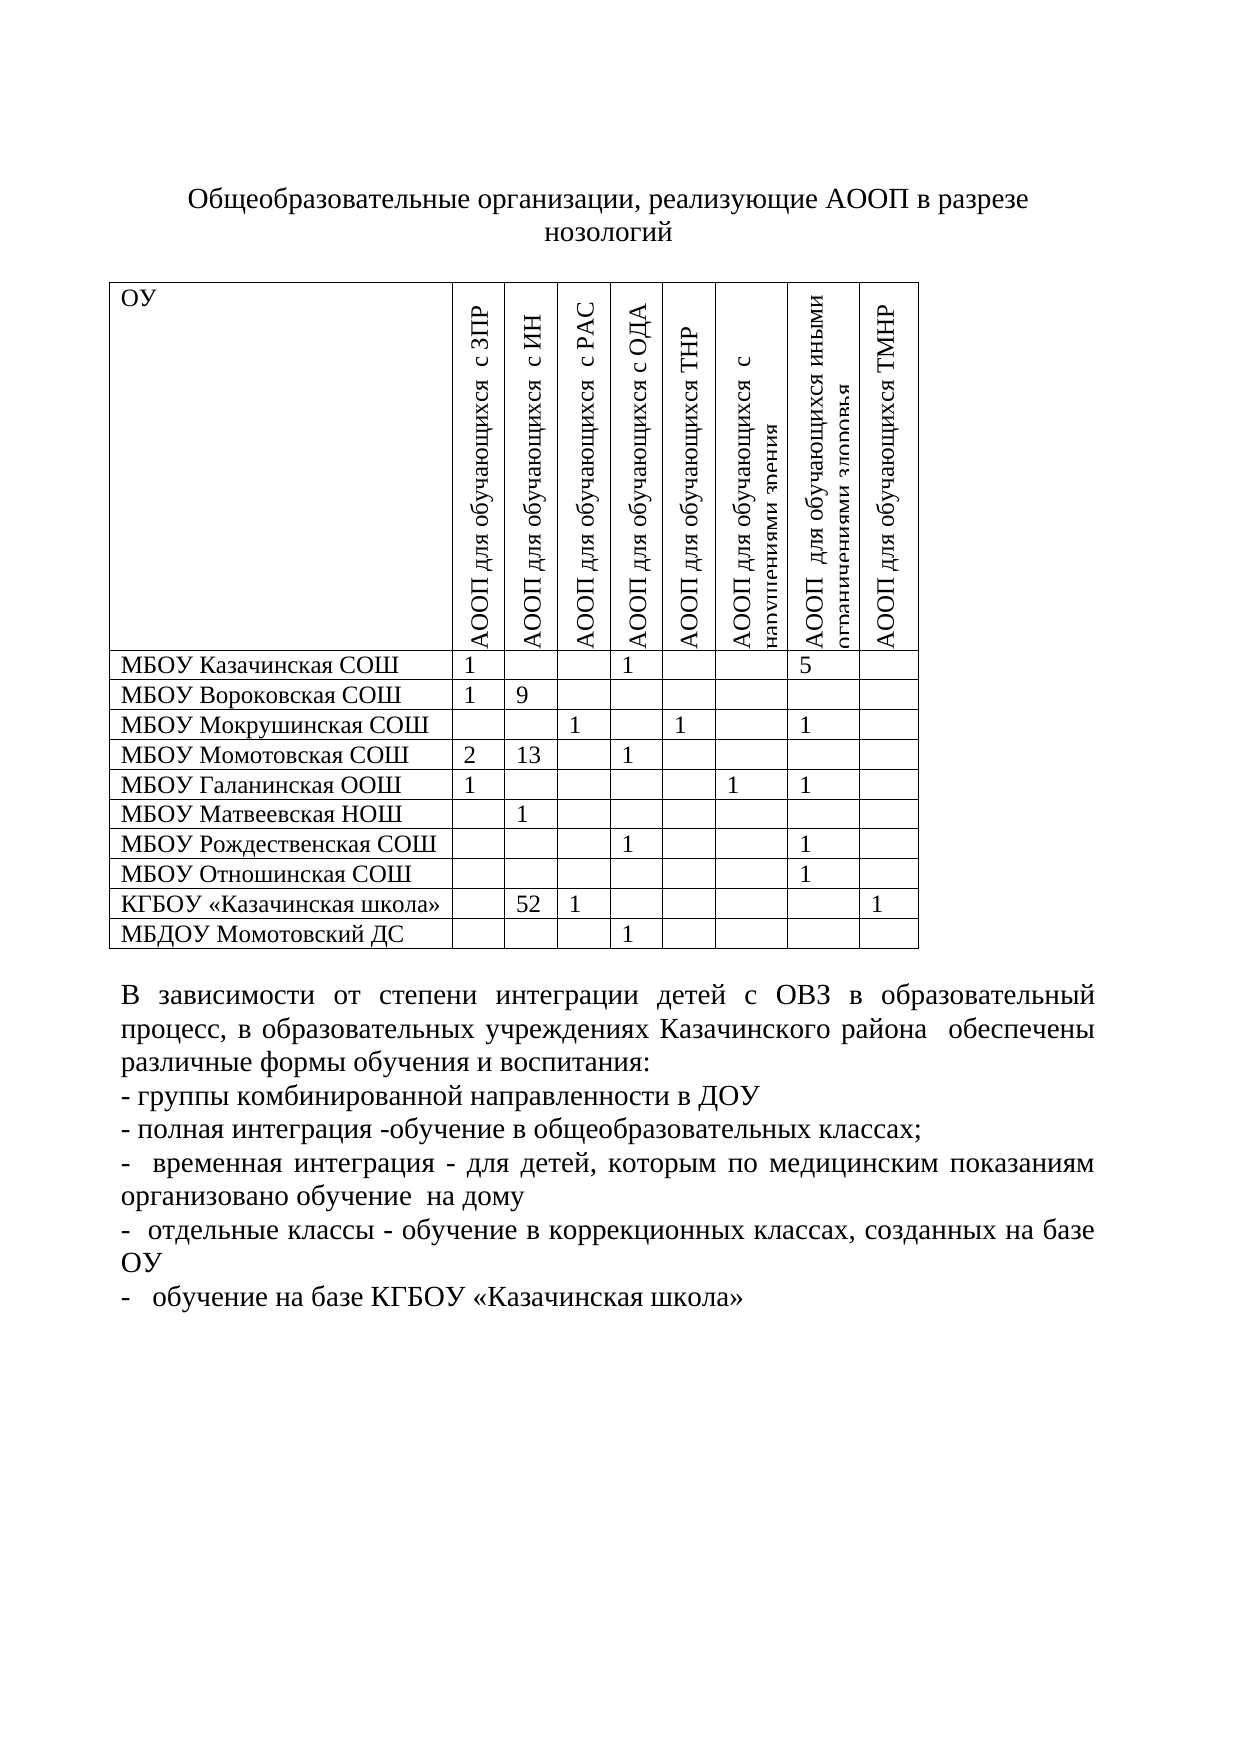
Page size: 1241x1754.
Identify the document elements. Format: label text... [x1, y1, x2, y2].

table_cell [716, 651, 787, 679]
table_cell [663, 770, 715, 798]
table_cell МБОУ Мокрушинская СОШ [110, 710, 452, 739]
table_cell [663, 680, 715, 709]
table_cell [860, 800, 918, 828]
table_cell 1 [788, 770, 859, 798]
table_cell МБОУ Казачинская СОШ [110, 651, 452, 679]
table_cell [716, 859, 787, 888]
table_cell [860, 919, 918, 947]
table_cell [716, 889, 787, 918]
text - обучение на базе КГБОУ «Казачинская школа» [121, 1279, 1096, 1313]
table_cell 1 [558, 710, 610, 739]
table_cell [860, 859, 918, 888]
table_cell 1 [611, 919, 662, 947]
table_cell [453, 889, 504, 918]
table_cell [716, 829, 787, 858]
table_cell 1 [611, 829, 662, 858]
table_cell [558, 770, 610, 798]
table_header ОУ [110, 283, 452, 649]
table_cell [716, 919, 787, 947]
text В зависимости от степени интеграции детей с ОВЗ в образовательный процесс, в образовательных учреждениях Казачинского района обеспечены различные формы обучения и воспитания: [121, 977, 1096, 1078]
table_cell [663, 740, 715, 769]
table_cell [558, 740, 610, 769]
table_cell [663, 919, 715, 947]
table_cell [663, 651, 715, 679]
table_cell 1 [788, 859, 859, 888]
table_cell [558, 859, 610, 888]
table_cell 1 [860, 889, 918, 918]
table_cell [558, 651, 610, 679]
table_cell [788, 680, 859, 709]
table_cell [788, 889, 859, 918]
table_cell [505, 859, 557, 888]
table_cell [505, 829, 557, 858]
table_cell [505, 710, 557, 739]
table_cell 1 [788, 710, 859, 739]
table_cell 9 [505, 680, 557, 709]
table_header АООП для обучающихся ТМНР [860, 283, 918, 649]
table_cell [505, 919, 557, 947]
table_cell 1 [611, 740, 662, 769]
table_header АООП для обучающихся с РАС [558, 283, 610, 649]
table_cell [558, 680, 610, 709]
table_cell 1 [505, 800, 557, 828]
table_cell 13 [505, 740, 557, 769]
table_cell МБОУ Вороковская СОШ [110, 680, 452, 709]
table_cell [611, 889, 662, 918]
text - группы комбинированной направленности в ДОУ [121, 1078, 1096, 1111]
table_cell [788, 800, 859, 828]
table_cell [453, 919, 504, 947]
table_cell [716, 680, 787, 709]
table_cell 1 [453, 651, 504, 679]
table_cell 1 [453, 680, 504, 709]
table_cell 1 [611, 651, 662, 679]
text - отдельные классы - обучение в коррекционных классах, созданных на базе ОУ [121, 1212, 1096, 1279]
table_cell [505, 651, 557, 679]
table_cell [453, 710, 504, 739]
table_cell МБОУ Матвеевская НОШ [110, 800, 452, 828]
table_cell [860, 740, 918, 769]
table_cell [453, 800, 504, 828]
table_cell КГБОУ «Казачинская школа» [110, 889, 452, 918]
table_cell 1 [453, 770, 504, 798]
table_header АООП для обучающихся иными ограничениями здоровья [788, 283, 859, 649]
text - полная интеграция -обучение в общеобразовательных классах; [121, 1111, 1096, 1145]
table_cell [611, 680, 662, 709]
table_cell 52 [505, 889, 557, 918]
table_cell [663, 889, 715, 918]
table_cell [453, 829, 504, 858]
table_cell МБОУ Галанинская ООШ [110, 770, 452, 798]
table_header АООП для обучающихся ТНР [663, 283, 715, 649]
table_cell [716, 740, 787, 769]
table_cell [453, 859, 504, 888]
table_cell [611, 770, 662, 798]
table_header АООП для обучающихся с нарушениями зрения [716, 283, 787, 649]
table_cell МБОУ Отношинская СОШ [110, 859, 452, 888]
table_cell [558, 800, 610, 828]
table_header АООП для обучающихся с ИН [505, 283, 557, 649]
table_cell [788, 919, 859, 947]
table_cell [611, 710, 662, 739]
table_cell 1 [716, 770, 787, 798]
table_cell [663, 859, 715, 888]
table_cell 5 [788, 651, 859, 679]
table_header АООП для обучающихся с ЗПР [453, 283, 504, 649]
table_cell 2 [453, 740, 504, 769]
table_cell МБОУ Момотовская СОШ [110, 740, 452, 769]
table_cell [505, 770, 557, 798]
table_cell [860, 770, 918, 798]
text Общеобразовательные организации, реализующие АООП в разрезе нозологий [121, 181, 1096, 248]
table_cell [860, 710, 918, 739]
table_cell [611, 859, 662, 888]
table_cell [611, 800, 662, 828]
text - временная интеграция - для детей, которым по медицинским показаниям организовано обучение на дому [121, 1145, 1096, 1212]
table_cell 1 [558, 889, 610, 918]
table_cell [860, 829, 918, 858]
table_cell МБОУ Рождественская СОШ [110, 829, 452, 858]
table_cell [788, 740, 859, 769]
table_cell [716, 800, 787, 828]
table_header АООП для обучающихся с ОДА [611, 283, 662, 649]
table_cell [558, 829, 610, 858]
table_cell [558, 919, 610, 947]
table_cell МБДОУ Момотовский ДС [110, 919, 452, 947]
table_cell [716, 710, 787, 739]
table_cell [663, 829, 715, 858]
table_cell [663, 800, 715, 828]
table_cell 1 [663, 710, 715, 739]
table_cell [860, 680, 918, 709]
table_cell [860, 651, 918, 679]
table_cell 1 [788, 829, 859, 858]
